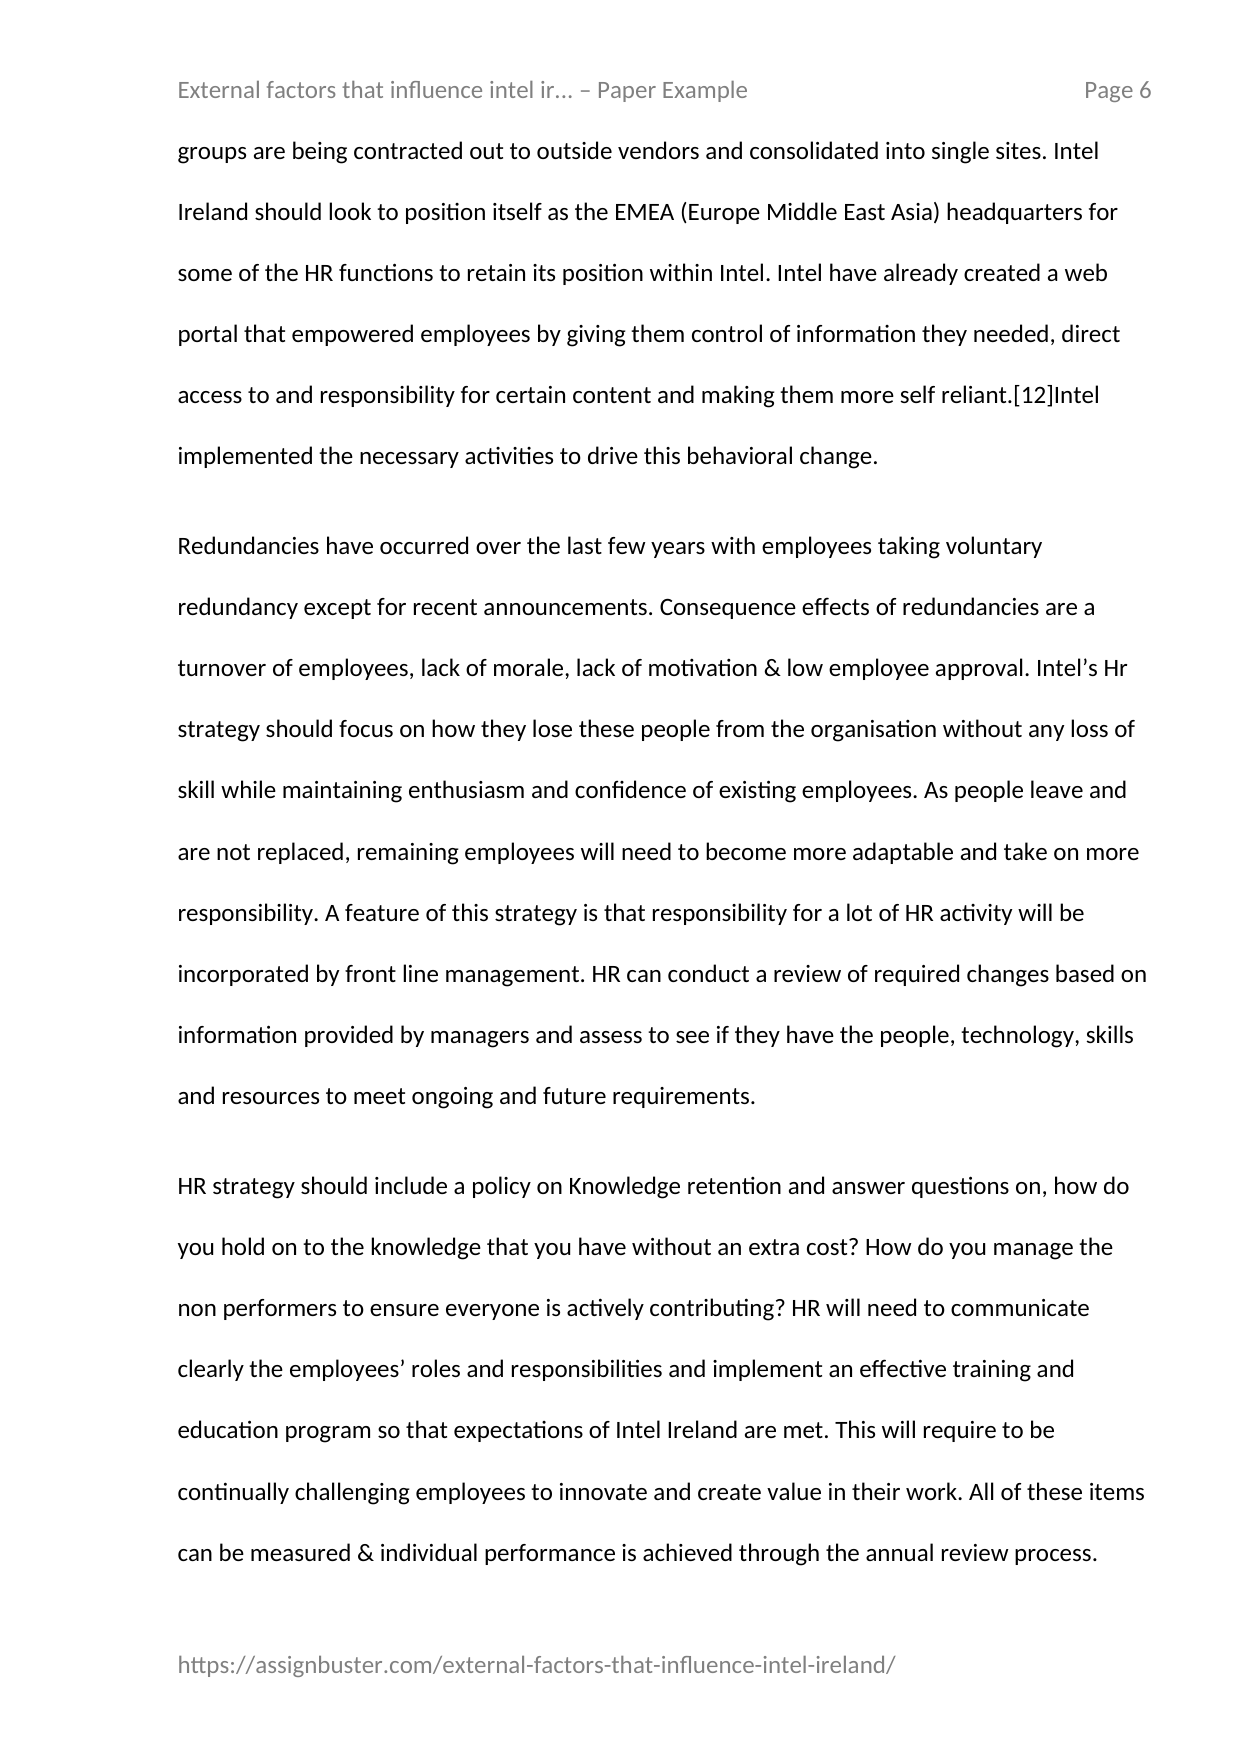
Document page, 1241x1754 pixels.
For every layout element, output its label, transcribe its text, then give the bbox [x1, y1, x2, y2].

text Redundancies have occurred over the last few years with employees taking voluntary redundancy except for recent announcements. Consequence effects of redundancies are a turnover of employees, lack of morale, lack of motivation & low employee approval. Intel’s Hr strategy should focus on how they lose these people from the organisation without any loss of skill while maintaining enthusiasm and confidence of existing employees. As people leave and are not replaced, remaining employees will need to become more adaptable and take on more responsibility. A feature of this strategy is that responsibility for a lot of HR activity will be incorporated by front line management. HR can conduct a review of required changes based on information provided by managers and assess to see if they have the people, technology, skills and resources to meet ongoing and future requirements. [177, 531, 1152, 1110]
text HR strategy should include a policy on Knowledge retention and answer questions on, how do you hold on to the knowledge that you have without an extra cost? How do you manage the non performers to ensure everyone is actively contributing? HR will need to communicate clearly the employees’ roles and responsibilities and implement an effective training and education program so that expectations of Intel Ireland are met. This will require to be continually challenging employees to innovate and create value in their work. All of these items can be measured & individual performance is achieved through the annual review process. [177, 1170, 1152, 1567]
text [177, 135, 1152, 471]
